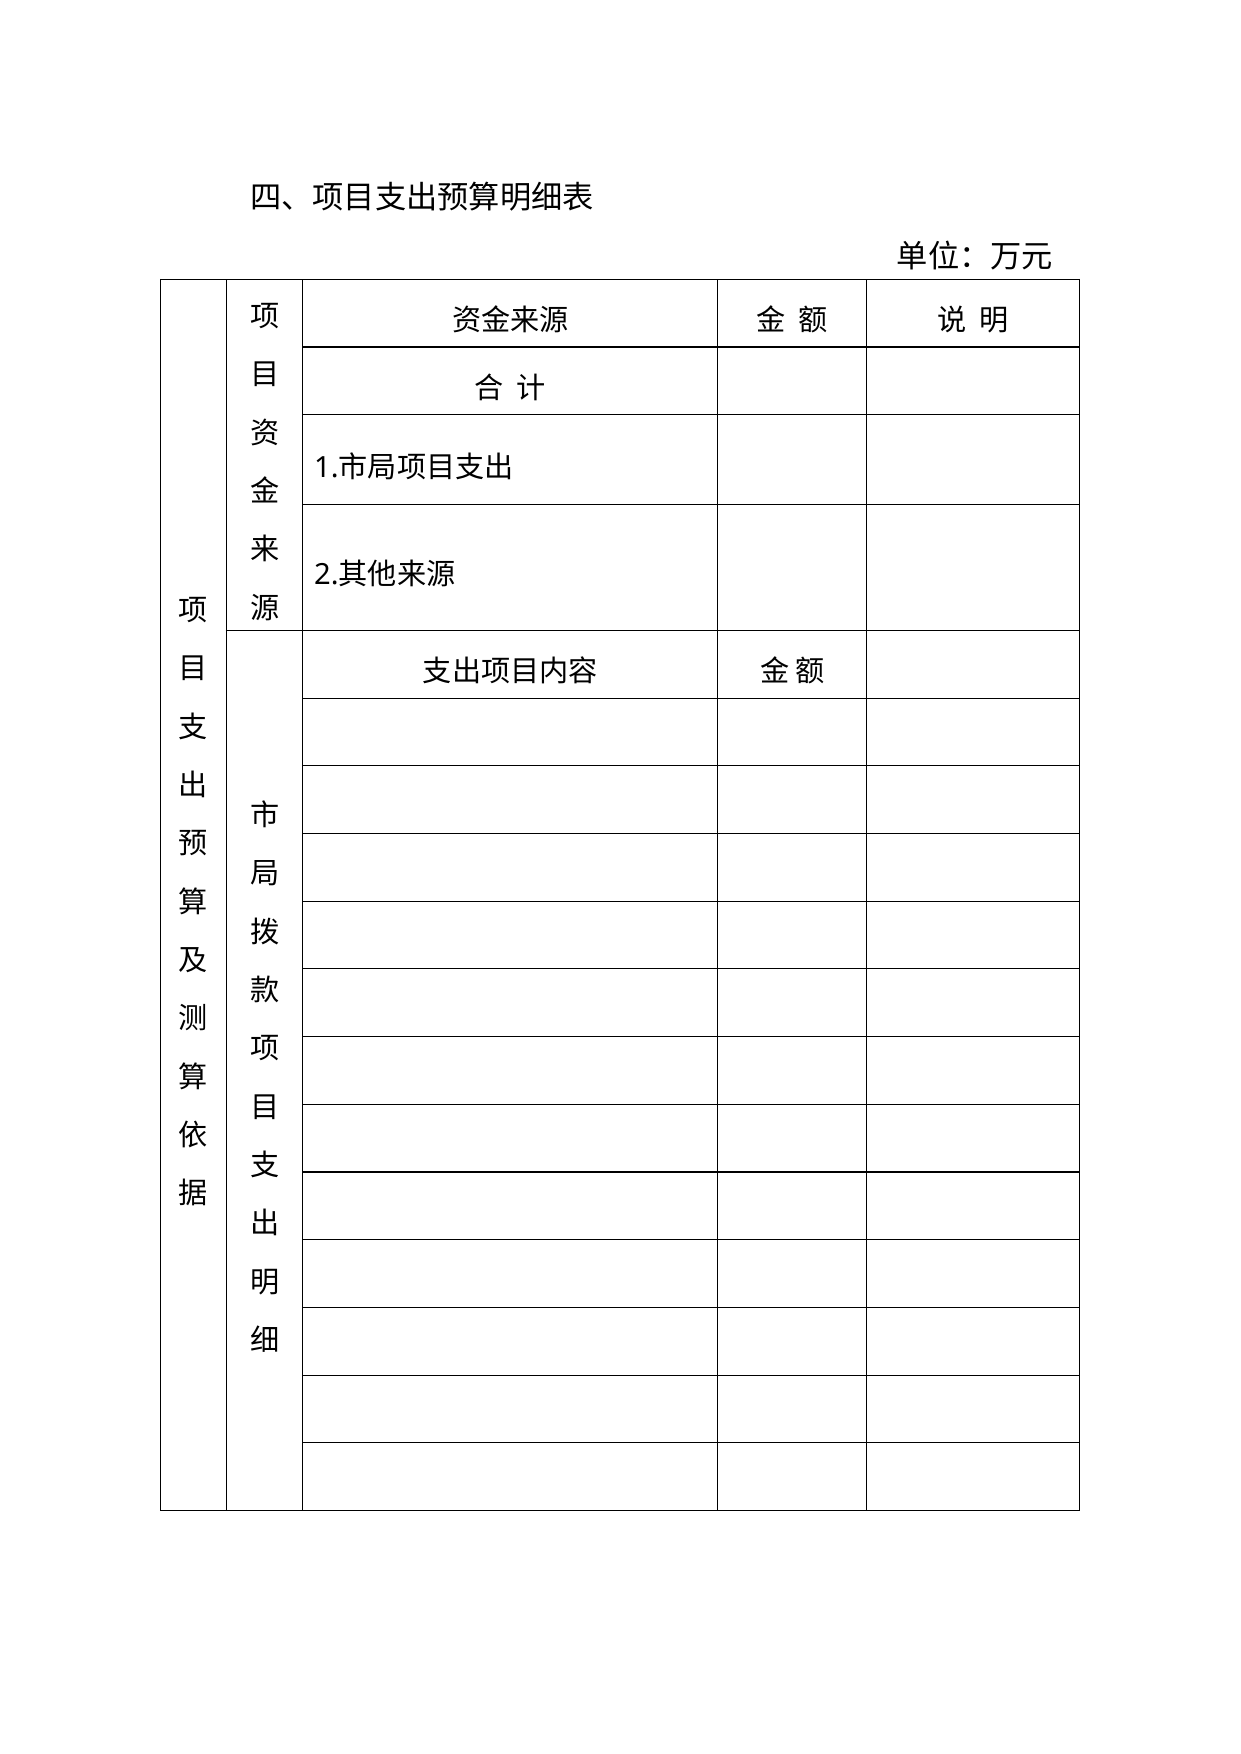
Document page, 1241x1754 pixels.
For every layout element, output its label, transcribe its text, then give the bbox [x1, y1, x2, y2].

table_cell 2.其他来源 [303, 505, 717, 630]
table_cell [303, 1240, 717, 1307]
table_cell [718, 969, 866, 1036]
table_cell [867, 348, 1079, 414]
table_cell [303, 1105, 717, 1171]
table_cell [303, 1308, 717, 1374]
table_cell [867, 1105, 1079, 1171]
table_header 金 额 [718, 280, 866, 346]
table_cell [867, 505, 1079, 630]
table_header 项 目 资 金 来 源 [227, 280, 302, 630]
table_cell [867, 1173, 1079, 1239]
table_cell [867, 1037, 1079, 1104]
table_cell [867, 969, 1079, 1036]
table_cell [867, 699, 1079, 765]
table_cell [303, 1376, 717, 1442]
table_cell [718, 766, 866, 833]
table_header 说 明 [867, 280, 1079, 346]
table_cell [718, 1376, 866, 1442]
table_cell [718, 505, 866, 630]
table_cell [718, 348, 866, 414]
table_cell [867, 1240, 1079, 1307]
table_cell [718, 1037, 866, 1104]
table_cell [718, 834, 866, 901]
table_cell [303, 834, 717, 901]
table_cell [718, 1308, 866, 1374]
table_header 资金来源 [303, 280, 717, 346]
table_cell [867, 766, 1079, 833]
table_cell [718, 415, 866, 504]
table_cell 支出项目内容 [303, 631, 717, 697]
table_cell [867, 1308, 1079, 1374]
table_cell [867, 902, 1079, 968]
table_cell [867, 415, 1079, 504]
table_cell [867, 1376, 1079, 1442]
table_cell [303, 902, 717, 968]
table_cell [303, 1173, 717, 1239]
table_cell [303, 766, 717, 833]
table_cell [303, 1443, 717, 1510]
table_cell [867, 834, 1079, 901]
table_cell 1.市局项目支出 [303, 415, 717, 504]
table_cell [718, 1240, 866, 1307]
text 单位：万元 [187, 220, 1053, 279]
table_cell [867, 1443, 1079, 1510]
table_cell [303, 969, 717, 1036]
table_cell 市 局 拨 款 项 目 支 出 明 细 [227, 631, 302, 1510]
table_cell [718, 1105, 866, 1171]
table_cell [303, 1037, 717, 1104]
table_cell [867, 631, 1079, 697]
table_cell 合 计 [303, 348, 717, 414]
table_cell [718, 1443, 866, 1510]
text 四、项目支出预算明细表 [187, 162, 1053, 220]
table_cell [718, 902, 866, 968]
table_cell [303, 699, 717, 765]
table_cell 金 额 [718, 631, 866, 697]
table_cell [718, 699, 866, 765]
table_cell [718, 1173, 866, 1239]
table_header 项 目 支 出 预 算 及 测 算 依 据 [161, 280, 226, 1510]
